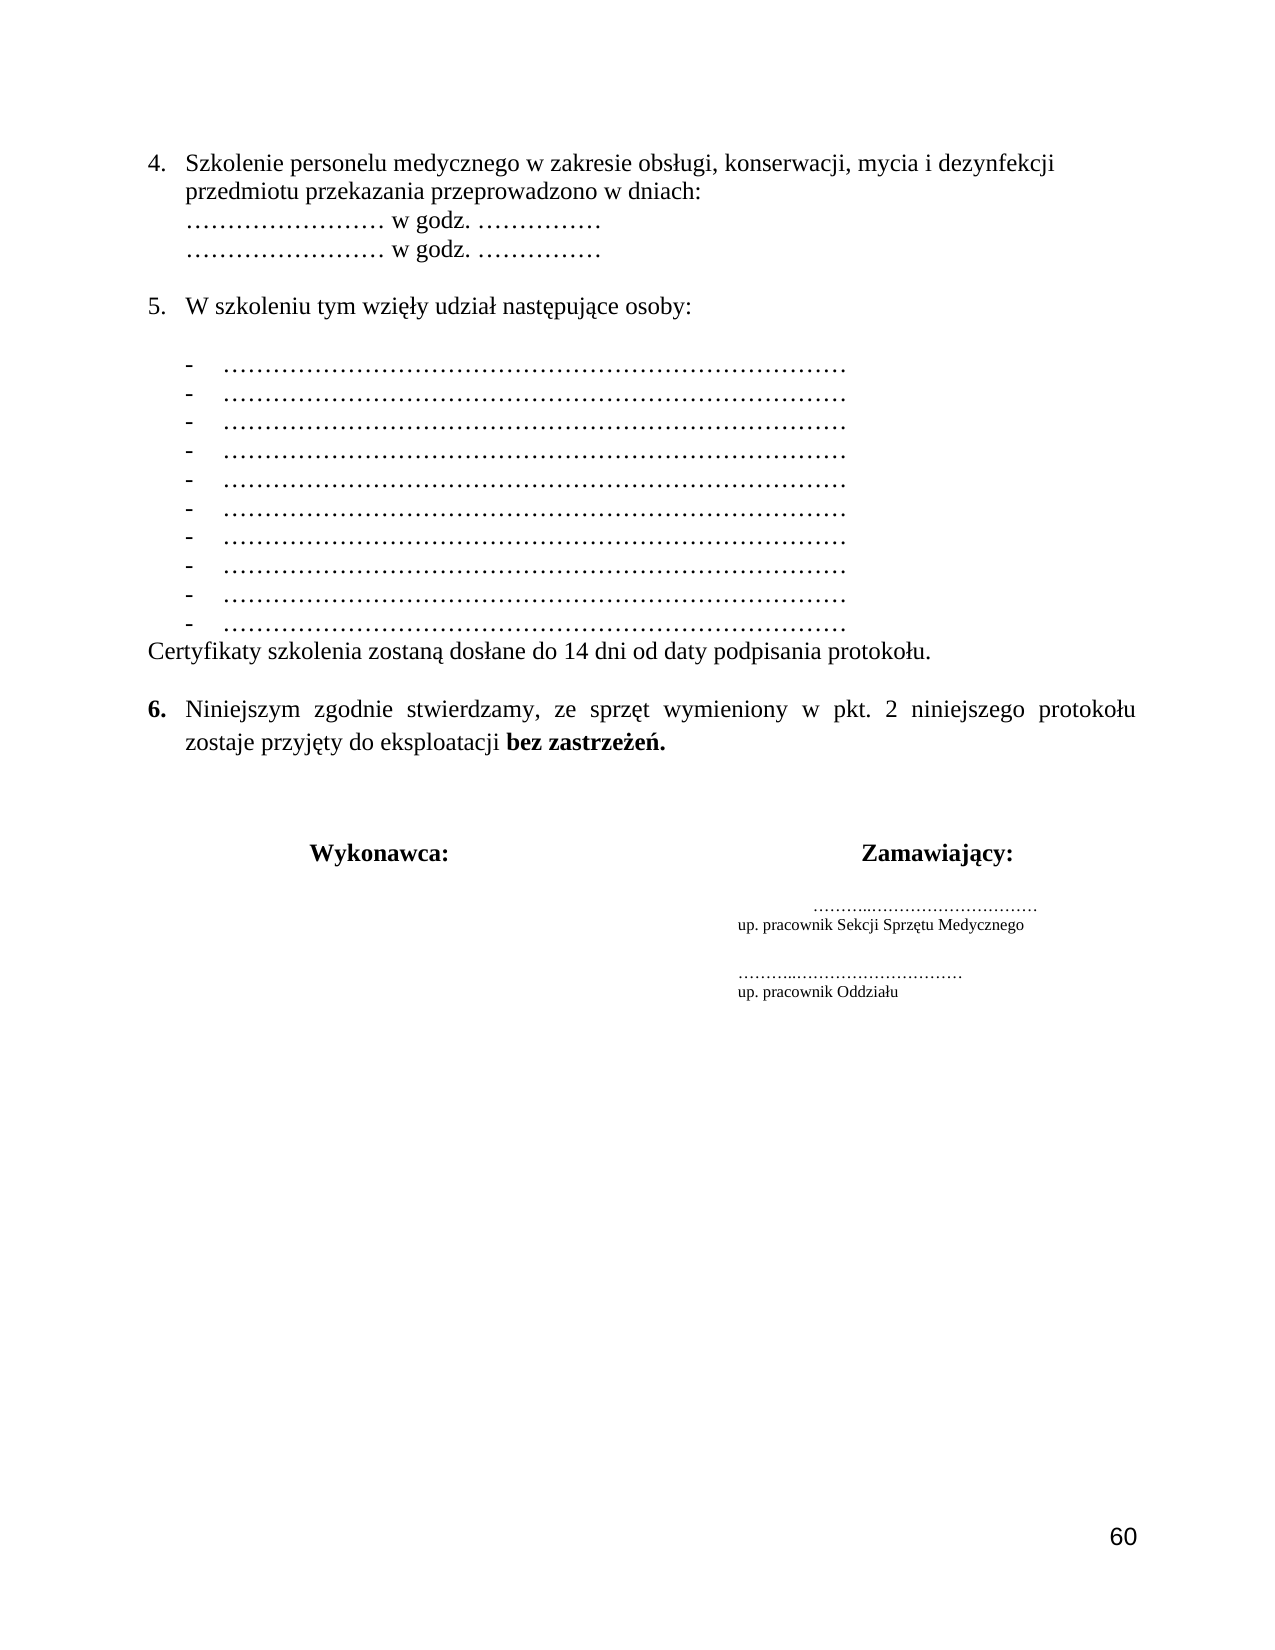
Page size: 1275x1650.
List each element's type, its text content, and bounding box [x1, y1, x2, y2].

list Niniejszym zgodnie stwierdzamy, ze sprzęt wymieniony w pkt. 2 niniejszego protokołu zostaje przyjęty do eksploatacji bez zastrzeżeń. [148, 694, 1137, 756]
list ………………………………………………………………… [185, 406, 1137, 435]
text ………..………………………… [738, 963, 1137, 982]
list Szkolenie personelu medycznego w zakresie obsługi, konserwacji, mycia i dezynfekcji przedmiotu przekazania przeprowadzono w dniach: …………………… w godz. …………… …………………… w godz. …………… [148, 148, 1137, 263]
list ………………………………………………………………… [185, 349, 1137, 378]
text ………..………………………… [664, 896, 1137, 915]
list ………………………………………………………………… [185, 521, 1137, 550]
list ………………………………………………………………… [185, 608, 1137, 636]
list ………………………………………………………………… [185, 493, 1137, 521]
list ………………………………………………………………… [185, 550, 1137, 579]
text up. pracownik Sekcji Sprzętu Medycznego [664, 915, 1137, 934]
text Wykonawca: Zamawiający: [186, 838, 1137, 867]
list ………………………………………………………………… [185, 435, 1137, 464]
list ………………………………………………………………… [185, 378, 1137, 406]
list ………………………………………………………………… [185, 464, 1137, 493]
list W szkoleniu tym wzięły udział następujące osoby: [148, 291, 1137, 320]
list ………………………………………………………………… [185, 579, 1137, 608]
text Certyfikaty szkolenia zostaną dosłane do 14 dni od daty podpisania protokołu. [148, 636, 1137, 665]
text up. pracownik Oddziału [738, 982, 1137, 1001]
